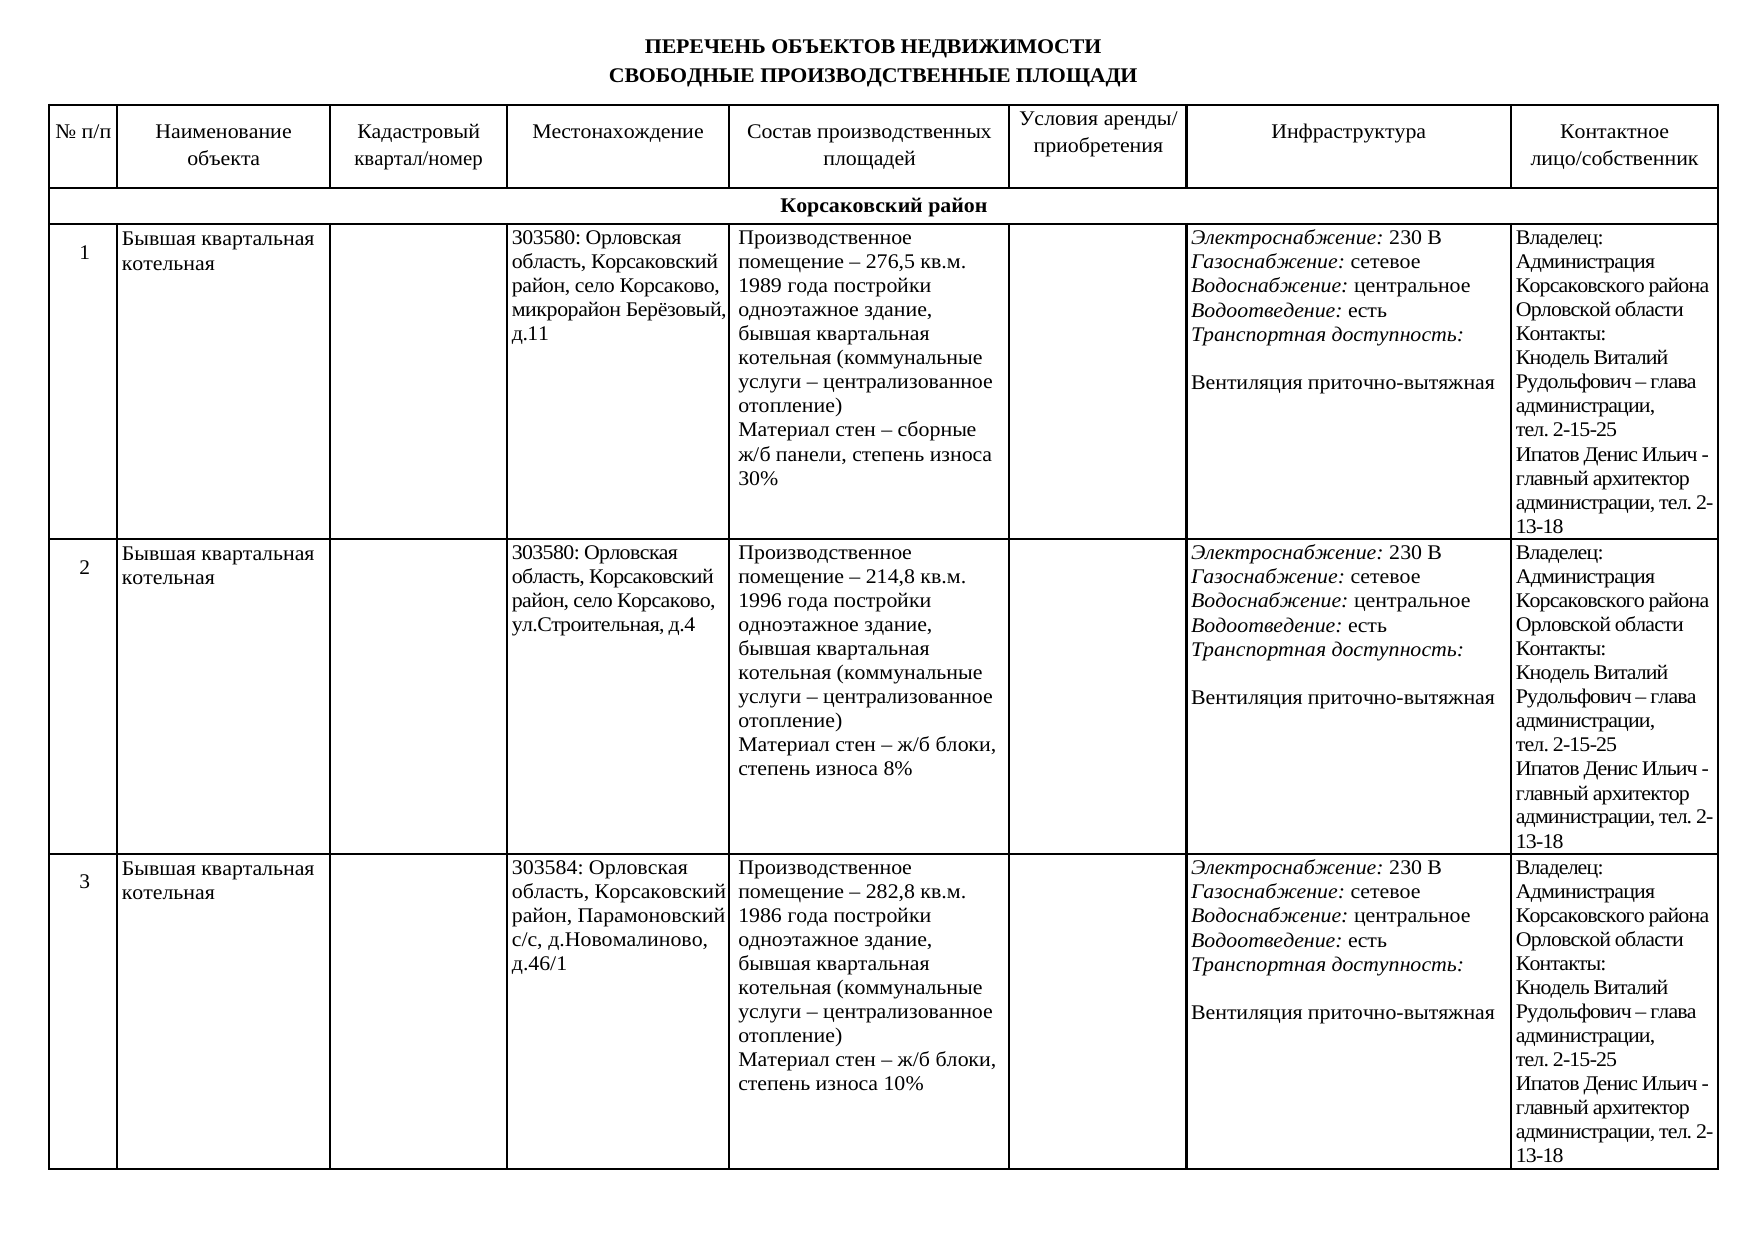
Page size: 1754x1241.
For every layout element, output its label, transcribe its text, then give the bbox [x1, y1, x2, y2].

table_cell [1010, 225, 1185, 538]
text ПЕРЕЧЕНЬ ОБЪЕКТОВ НЕДВИЖИМОСТИ [137, 34, 1609, 58]
table_header № п/п [50, 106, 116, 187]
table_cell [331, 855, 506, 1167]
table_header Инфраструктура [1188, 106, 1510, 187]
table_header Наименование объекта [118, 106, 329, 187]
table_cell Бывшая квартальная котельная [118, 540, 329, 853]
table_header Контактное лицо/собственник [1512, 106, 1717, 187]
table_cell [1010, 855, 1185, 1167]
table_cell 2 [50, 540, 116, 853]
table_cell Корсаковский район [50, 189, 1717, 223]
table_cell [331, 225, 506, 538]
table_cell Производственное помещение – 276,5 кв.м. 1989 года постройки одноэтажное здание, бывшая квартальная котельная (коммунальные услуги – централизованное отопление) Материал стен – сборные ж/б панели, степень износа 30% [730, 225, 1008, 538]
table_cell Бывшая квартальная котельная [118, 225, 329, 538]
table_header Условия аренды/ приобретения [1010, 106, 1185, 187]
table_cell Электроснабжение: 230 В Газоснабжение: сетевое Водоснабжение: центральное Водоотведение: есть Транспортная доступность: Вентиляция приточно-вытяжная [1188, 225, 1510, 538]
table_cell Производственное помещение – 282,8 кв.м. 1986 года постройки одноэтажное здание, бывшая квартальная котельная (коммунальные услуги – централизованное отопление) Материал стен – ж/б блоки, степень износа 10% [730, 855, 1008, 1167]
table_cell 303584: Орловская область, Корсаковский район, Парамоновский с/с, д.Новомалиново, д.46/1 [508, 855, 728, 1167]
table_cell Владелец: Администрация Корсаковского района Орловской области Контакты: Кнодель Виталий Рудольфович – глава администрации, тел. 2-15-25 Ипатов Денис Ильич - главный архитектор администрации, тел. 2-13-18 [1512, 855, 1717, 1167]
table_cell Электроснабжение: 230 В Газоснабжение: сетевое Водоснабжение: центральное Водоотведение: есть Транспортная доступность: Вентиляция приточно-вытяжная [1188, 855, 1510, 1167]
table_header Кадастровый квартал/номер [331, 106, 506, 187]
table_cell 3 [50, 855, 116, 1167]
table_cell Электроснабжение: 230 В Газоснабжение: сетевое Водоснабжение: центральное Водоотведение: есть Транспортная доступность: Вентиляция приточно-вытяжная [1188, 540, 1510, 853]
table_cell 1 [50, 225, 116, 538]
table_cell Владелец: Администрация Корсаковского района Орловской области Контакты: Кнодель Виталий Рудольфович – глава администрации, тел. 2-15-25 Ипатов Денис Ильич - главный архитектор администрации, тел. 2-13-18 [1512, 540, 1717, 853]
text СВОБОДНЫЕ ПРОИЗВОДСТВЕННЫЕ ПЛОЩАДИ [137, 63, 1609, 87]
table_header Местонахождение [508, 106, 728, 187]
table_cell [331, 540, 506, 853]
table_header Состав производственных площадей [730, 106, 1008, 187]
table_cell Производственное помещение – 214,8 кв.м. 1996 года постройки одноэтажное здание, бывшая квартальная котельная (коммунальные услуги – централизованное отопление) Материал стен – ж/б блоки, степень износа 8% [730, 540, 1008, 853]
table_cell Владелец: Администрация Корсаковского района Орловской области Контакты: Кнодель Виталий Рудольфович – глава администрации, тел. 2-15-25 Ипатов Денис Ильич - главный архитектор администрации, тел. 2-13-18 [1512, 225, 1717, 538]
table_cell [1010, 540, 1185, 853]
table_cell Бывшая квартальная котельная [118, 855, 329, 1167]
table_cell 303580: Орловская область, Корсаковский район, село Корсаково, ул.Строительная, д.4 [508, 540, 728, 853]
table_cell 303580: Орловская область, Корсаковский район, село Корсаково, микрорайон Берёзовый, д.11 [508, 225, 728, 538]
